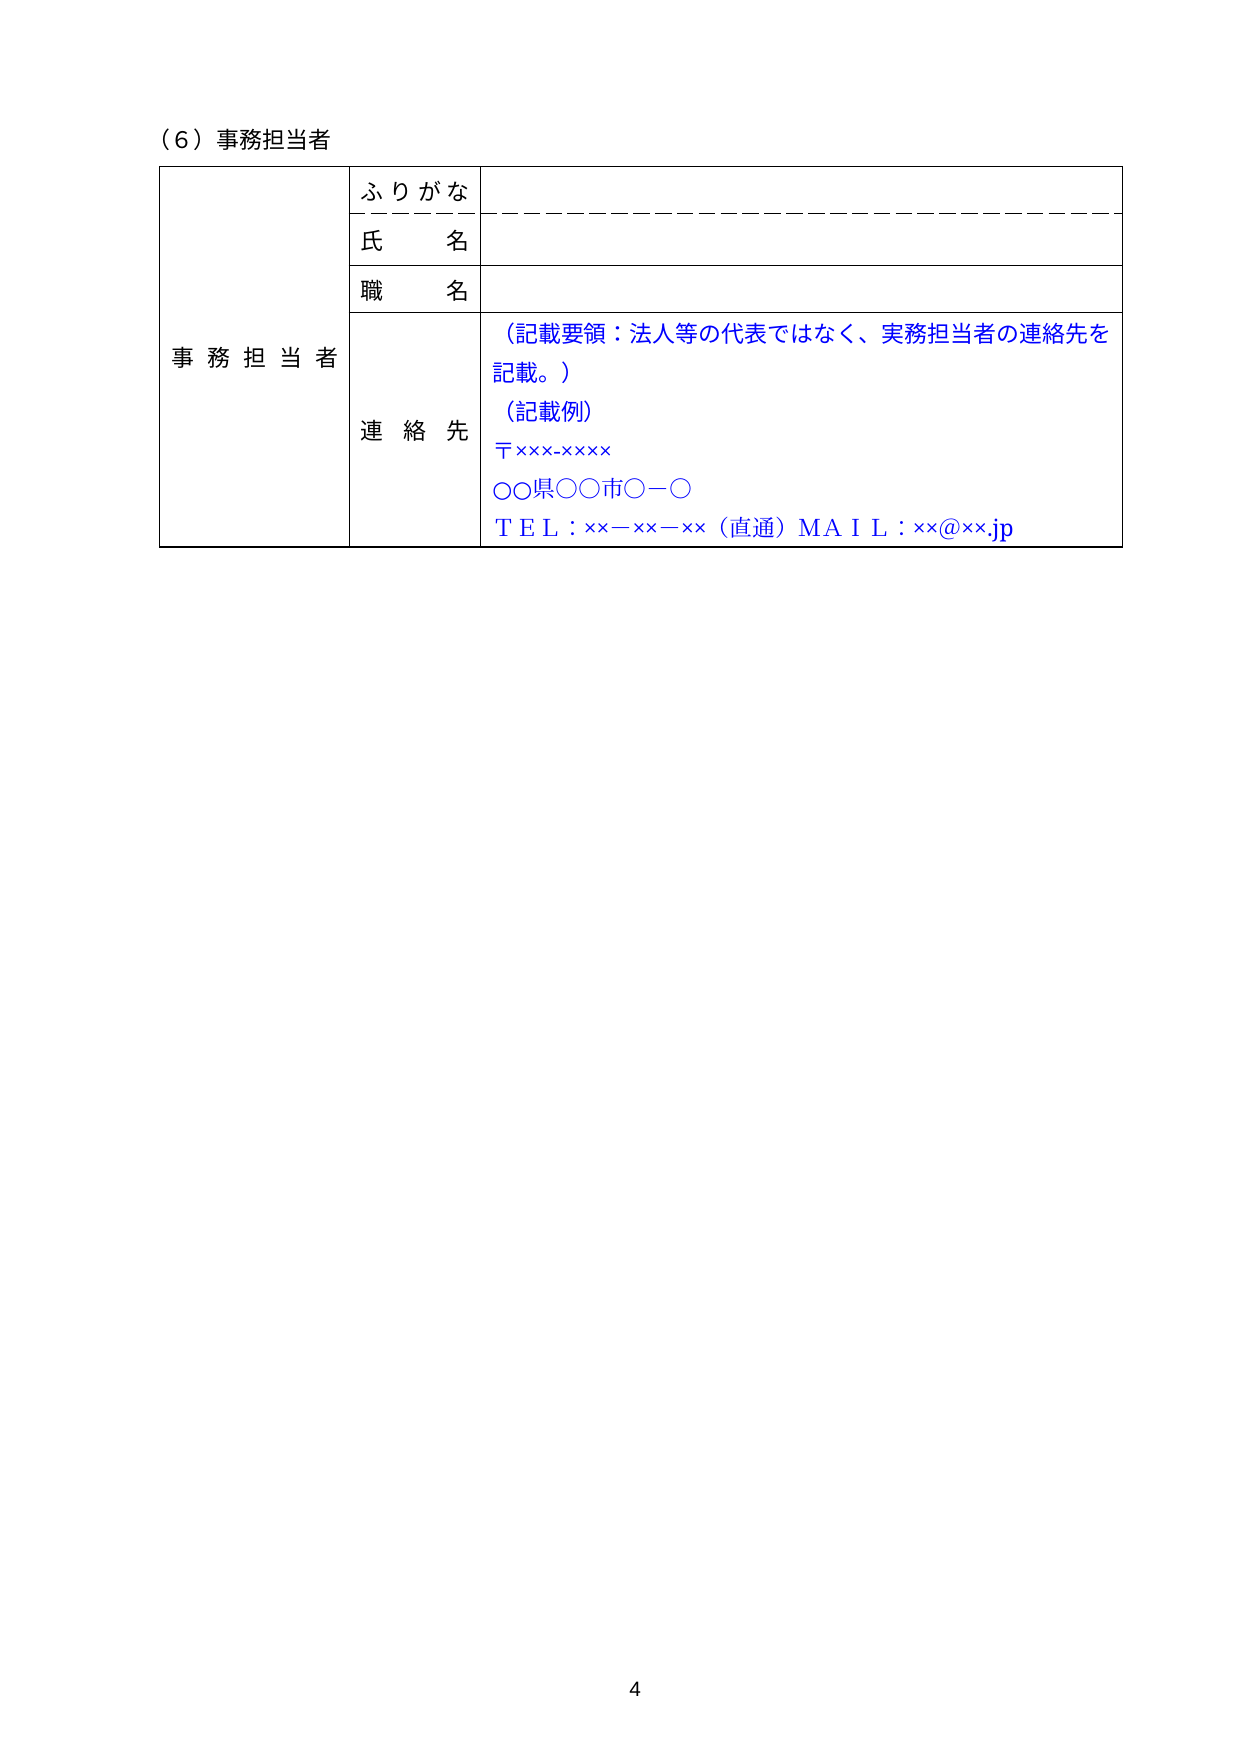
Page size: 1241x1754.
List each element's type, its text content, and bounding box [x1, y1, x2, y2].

text （６）事務担当者 [148, 119, 1122, 158]
table_cell 職名 [350, 266, 480, 312]
table_cell 氏名 [350, 213, 480, 265]
table_header ふりがな [350, 167, 480, 213]
table_header [481, 167, 1122, 213]
table_cell [481, 266, 1122, 312]
table_cell （記載要領：法人等の代表ではなく、実務担当者の連絡先を記載。） （記載例） 〒×××-×××× ○○県○○市○－○ ＴＥＬ：××－××－××（直通）ＭＡＩＬ：××＠××.jp [481, 313, 1122, 546]
table_cell 連絡先 [350, 313, 480, 546]
table_cell [481, 213, 1122, 265]
table_header 事務担当者 [160, 167, 349, 546]
